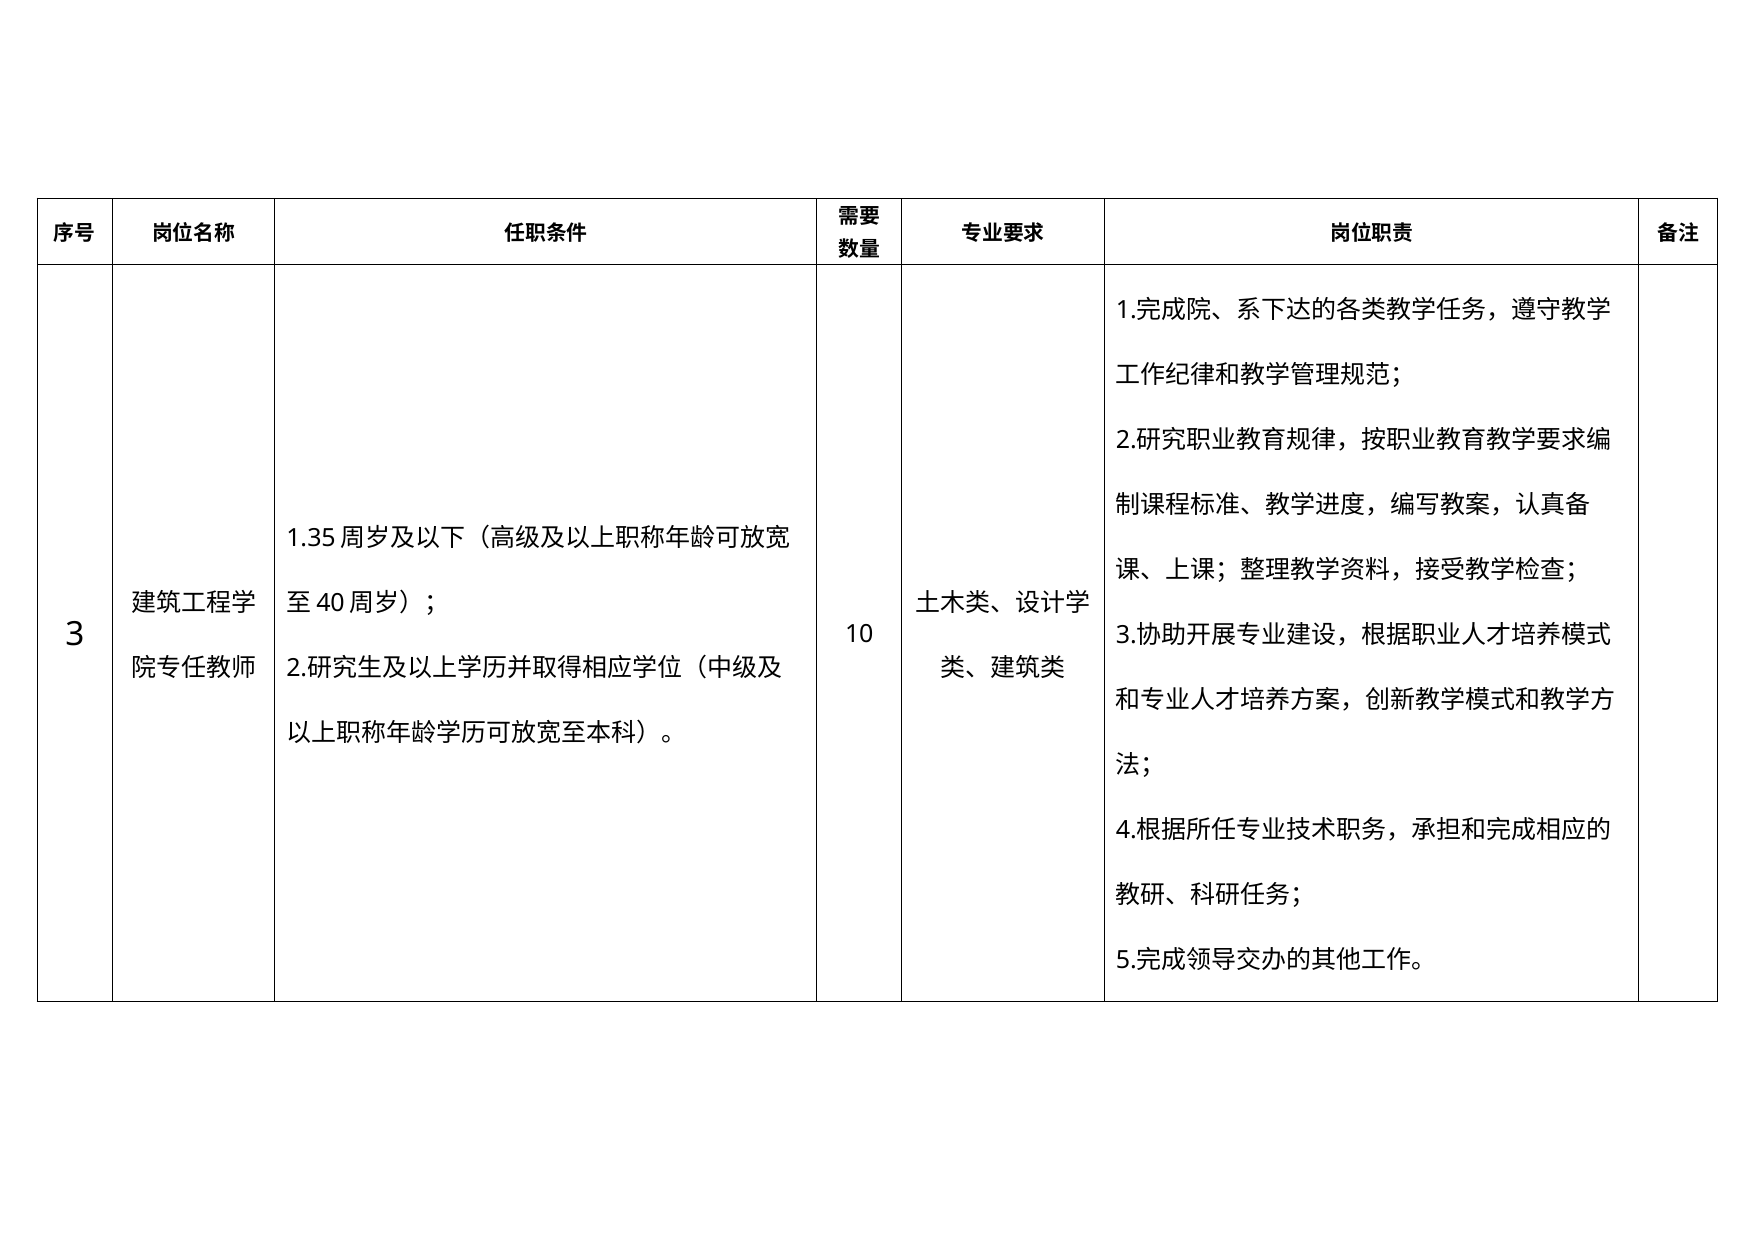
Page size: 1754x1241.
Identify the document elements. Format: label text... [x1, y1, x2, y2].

table_cell 土木类、设计学类、建筑类 [902, 265, 1104, 1001]
table_cell 3 [38, 265, 112, 1001]
table_cell 1.35周岁及以下（高级及以上职称年龄可放宽至40周岁）； 2.研究生及以上学历并取得相应学位（中级及以上职称年龄学历可放宽至本科）。 [275, 265, 816, 1001]
table_header 备注 [1639, 199, 1717, 264]
table_header 岗位名称 [113, 199, 274, 264]
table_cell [1105, 265, 1638, 1001]
table_cell [1639, 265, 1717, 1001]
table_header 序号 [38, 199, 112, 264]
table_header 需要数量 [817, 199, 901, 264]
table_cell 建筑工程学院专任教师 [113, 265, 274, 1001]
table_header 专业要求 [902, 199, 1104, 264]
table_header 任职条件 [275, 199, 816, 264]
table_cell 10 [817, 265, 901, 1001]
table_header 岗位职责 [1105, 199, 1638, 264]
